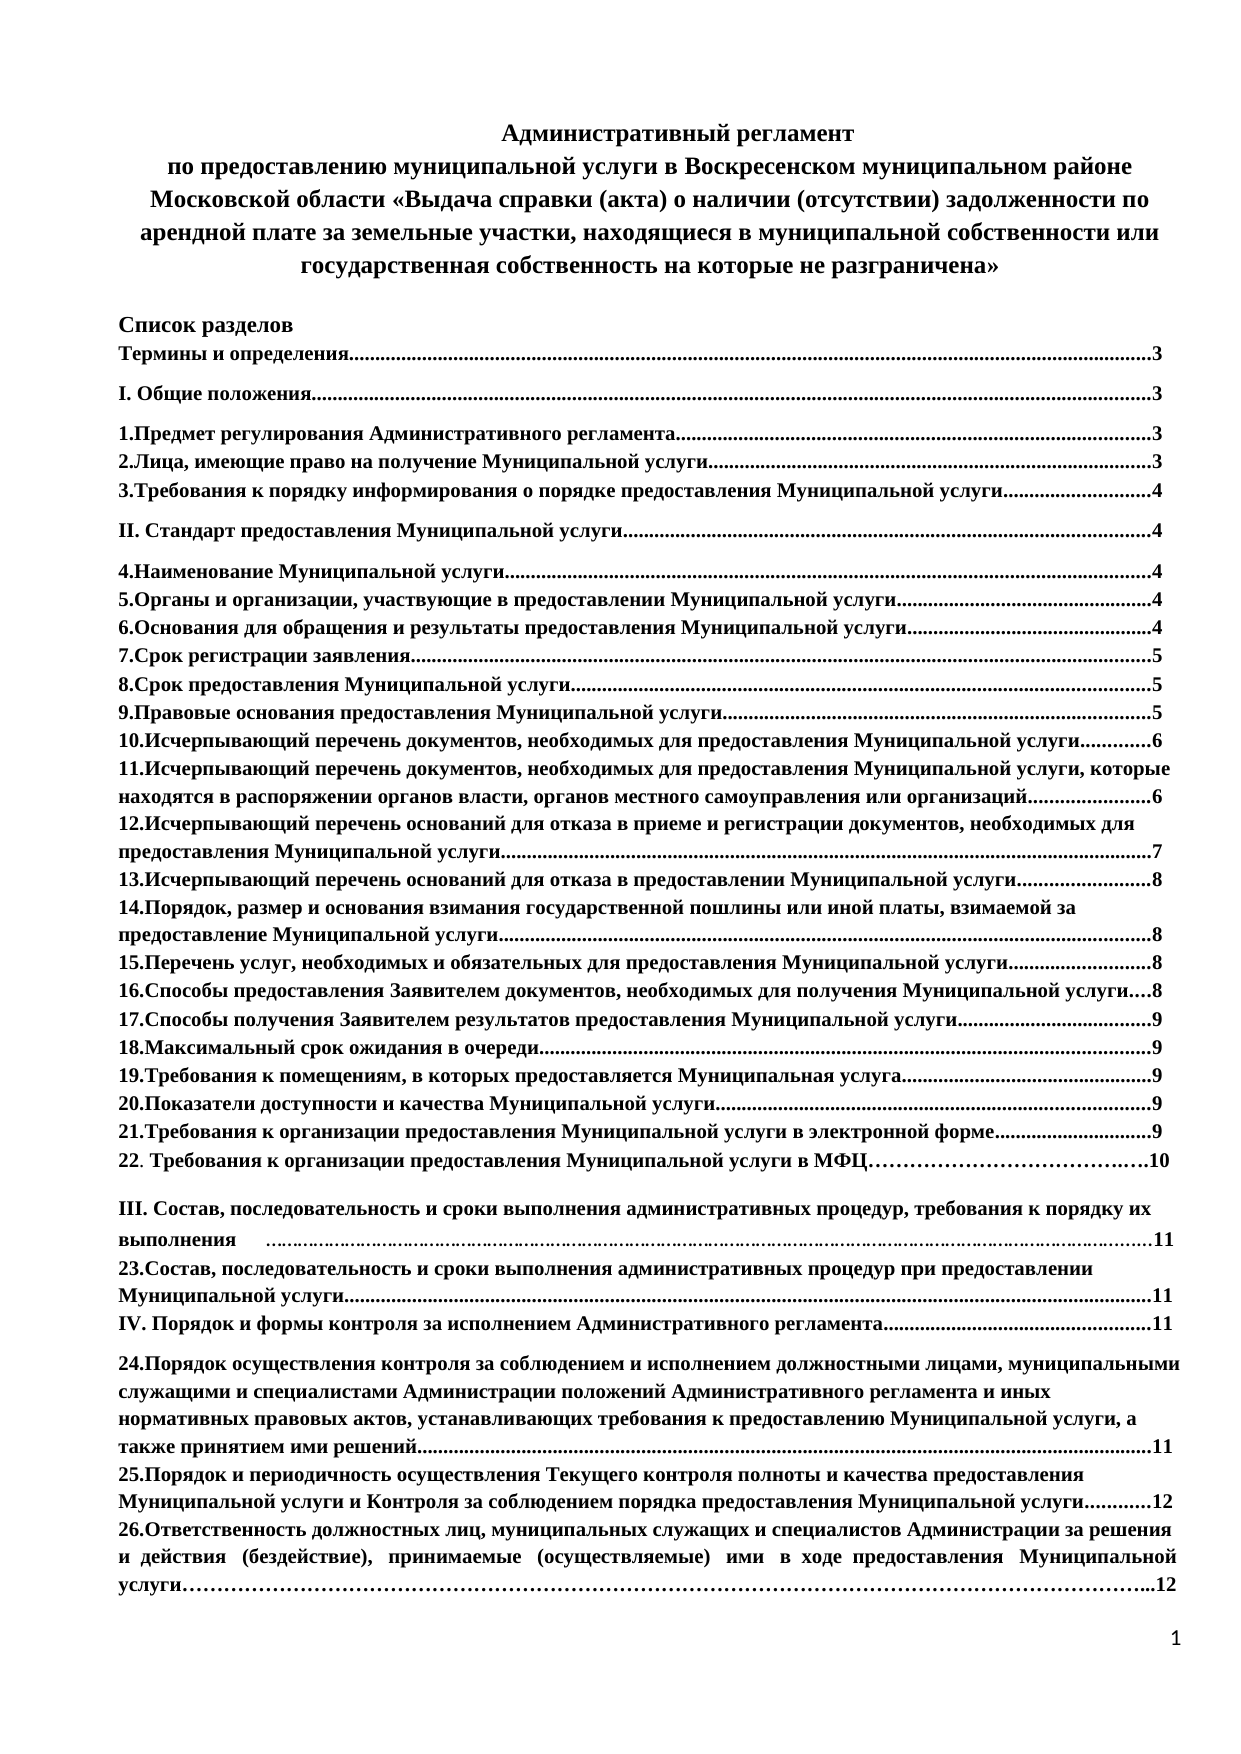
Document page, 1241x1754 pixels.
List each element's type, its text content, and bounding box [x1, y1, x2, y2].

text 11. Исчерпывающий перечень документов, необходимых для предоставления Муниципальной услуги, которые находятся в распоряжении органов власти, органов местного самоуправления или организаций 6 [118, 756, 1181, 808]
text Список разделов [118, 311, 1181, 337]
text 5. Органы и организации, участвующие в предоставлении Муниципальной услуги 4 [118, 587, 1181, 611]
text 25. Порядок и периодичность осуществления Текущего контроля полноты и качества предоставления Муниципальной услуги и Контроля за соблюдением порядка предоставления Муниципальной услуги 12 [118, 1462, 1181, 1513]
text по предоставлению муниципальной услуги в Воскресенском муниципальном районе Московской области «Выдача справки (акта) о наличии (отсутствии) задолженности по арендной плате за земельные участки, находящиеся в муниципальной собственности или государственная собственность на которые не разграничена» [118, 151, 1181, 279]
text 1. Предмет регулирования Административного регламента 3 [118, 421, 1181, 445]
text 22. Требования к организации предоставления Муниципальной услуги в МФЦ……………………………….….10 [118, 1148, 1181, 1172]
text IV. Порядок и формы контроля за исполнением Административного регламента 11 [118, 1311, 1181, 1335]
text 6. Основания для обращения и результаты предоставления Муниципальной услуги 4 [118, 615, 1181, 639]
text 15. Перечень услуг, необходимых и обязательных для предоставления Муниципальной услуги 8 [118, 950, 1181, 974]
text 7. Срок регистрации заявления 5 [118, 643, 1181, 667]
text 12. Исчерпывающий перечень оснований для отказа в приеме и регистрации документов, необходимых для предоставления Муниципальной услуги 7 [118, 811, 1181, 863]
text II. Стандарт предоставления Муниципальной услуги 4 [118, 518, 1181, 542]
text 21. Требования к организации предоставления Муниципальной услуги в электронной форме 9 [118, 1119, 1181, 1143]
text 10. Исчерпывающий перечень документов, необходимых для предоставления Муниципальной услуги 6 [118, 728, 1181, 752]
text Административный регламент [118, 118, 1181, 147]
text 8. Срок предоставления Муниципальной услуги 5 [118, 671, 1181, 696]
text 23. Состав, последовательность и сроки выполнения административных процедур при предоставлении Муниципальной услуги 11 [118, 1256, 1181, 1307]
text 13. Исчерпывающий перечень оснований для отказа в предоставлении Муниципальной услуги 8 [118, 867, 1181, 891]
text 17. Способы получения Заявителем результатов предоставления Муниципальной услуги 9 [118, 1006, 1181, 1031]
text 16. Способы предоставления Заявителем документов, необходимых для получения Муниципальной услуги 8 [118, 978, 1181, 1002]
text 14. Порядок, размер и основания взимания государственной пошлины или иной платы, взимаемой за предоставление Муниципальной услуги 8 [118, 895, 1181, 946]
text 9. Правовые основания предоставления Муниципальной услуги 5 [118, 700, 1181, 724]
text 3. Требования к порядку информирования о порядке предоставления Муниципальной услуги 4 [118, 478, 1181, 502]
text Термины и определения 3 [118, 341, 1181, 365]
text I. Общие положения 3 [118, 381, 1181, 405]
text 20. Показатели доступности и качества Муниципальной услуги 9 [118, 1091, 1181, 1115]
text III. Состав, последовательность и сроки выполнения административных процедур, требования к порядку их выполнения …………………………………………………………………………………………………………………………………………………...11 [118, 1196, 1181, 1252]
text 4. Наименование Муниципальной услуги 4 [118, 558, 1181, 583]
text 19. Требования к помещениям, в которых предоставляется Муниципальная услуга 9 [118, 1063, 1181, 1087]
text 24. Порядок осуществления контроля за соблюдением и исполнением должностными лицами, муниципальными служащими и специалистами Администрации положений Административного регламента и иных нормативных правовых актов, устанавливающих требования к предоставлению Муниципальной услуги, а также принятием ими решений 11 [118, 1351, 1181, 1458]
text 18. Максимальный срок ожидания в очереди 9 [118, 1035, 1181, 1059]
text 2. Лица, имеющие право на получение Муниципальной услуги 3 [118, 449, 1181, 473]
text 26. Ответственность должностных лиц, муниципальных служащих и специалистов Администрации за решения и действия (бездействие), принимаемые (осуществляемые) ими в ходе предоставления Муниципальной услуги …………………………………………………………………………………………………………………………...12 [118, 1517, 1181, 1596]
